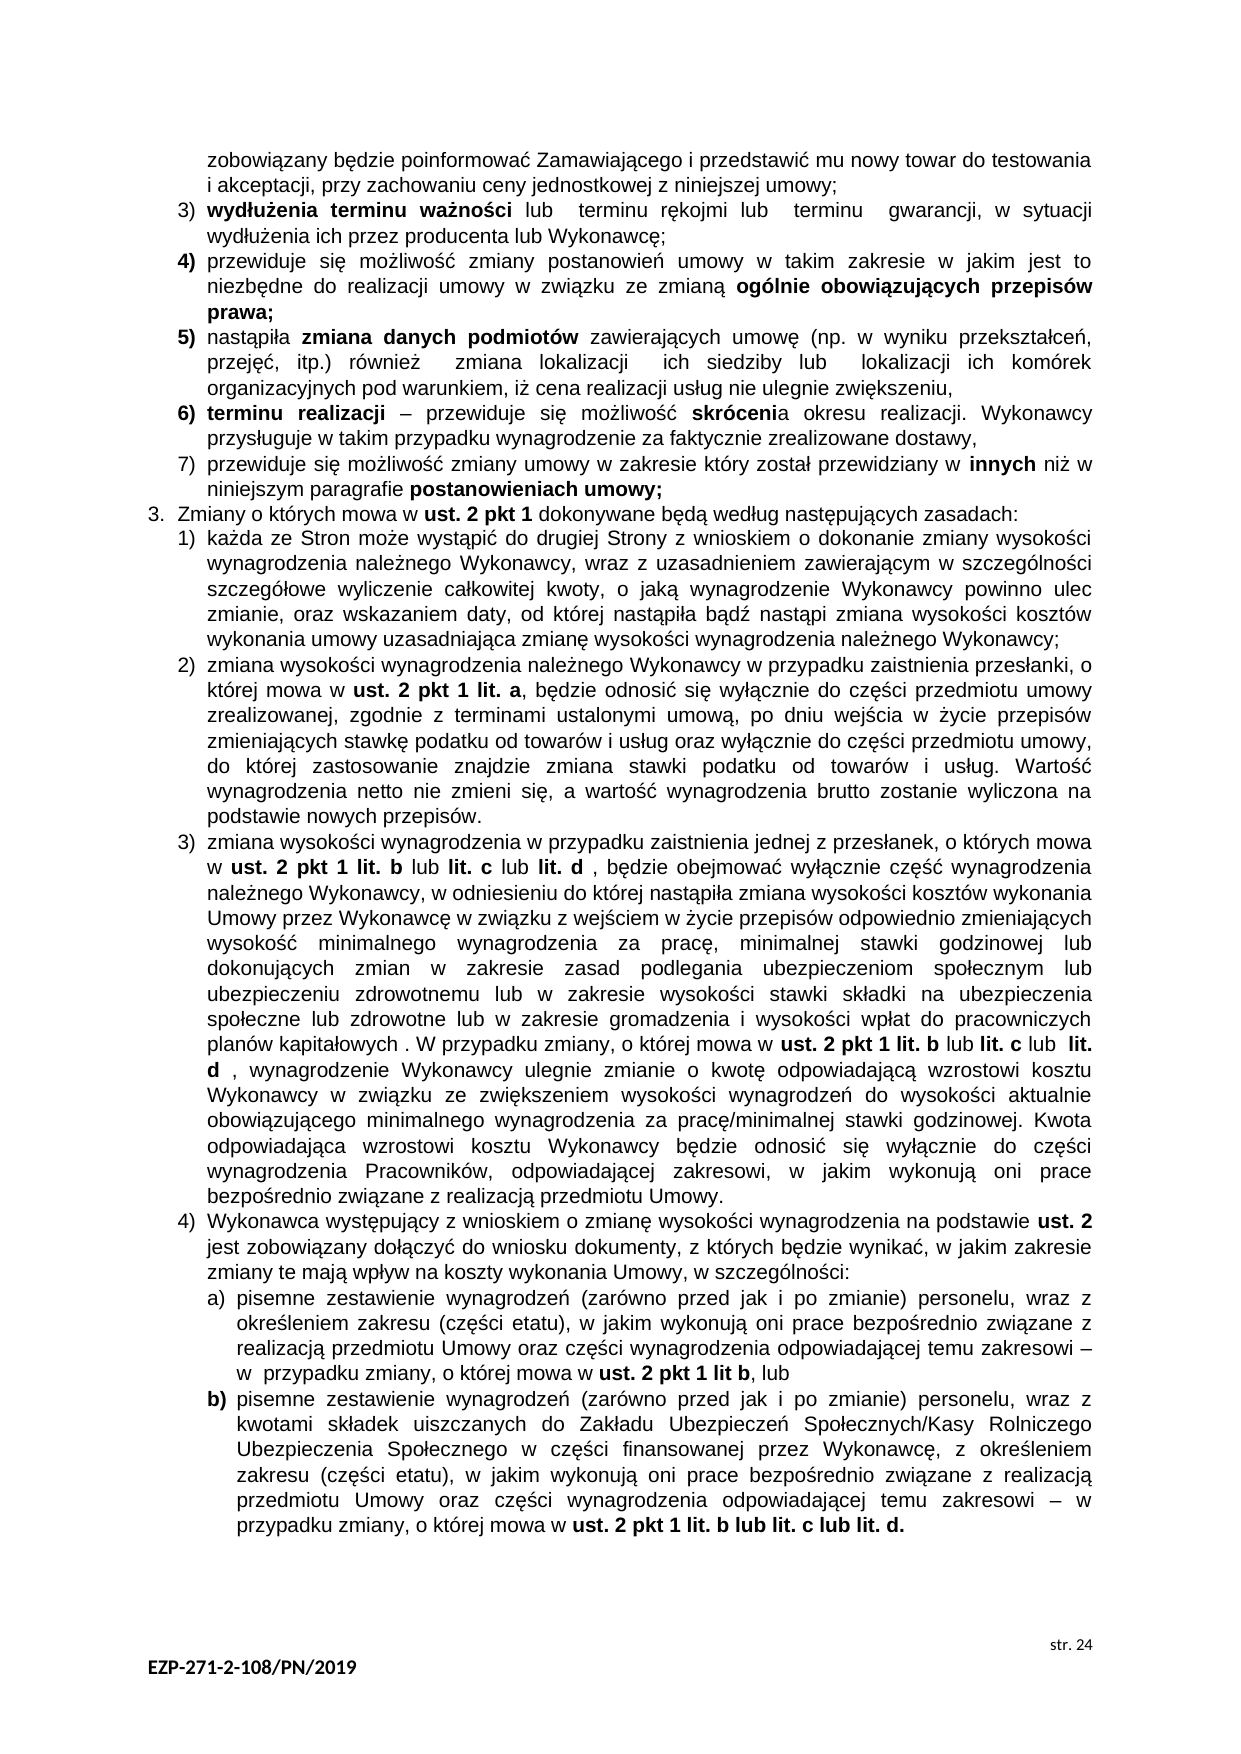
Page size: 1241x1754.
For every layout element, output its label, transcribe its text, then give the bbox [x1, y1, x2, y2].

list wydłużenia terminu ważności lub terminu rękojmi lub terminu gwarancji, w sytuacji wydłużenia ich przez producenta lub Wykonawcę; [177, 198, 1093, 247]
list terminu realizacji – przewiduje się możliwość skrócenia okresu realizacji. Wykonawcy przysługuje w takim przypadku wynagrodzenie za faktycznie zrealizowane dostawy, [177, 401, 1093, 450]
list nastąpiła zmiana danych podmiotów zawierających umowę (np. w wyniku przekształceń, przejęć, itp.) również zmiana lokalizacji ich siedziby lub lokalizacji ich komórek organizacyjnych pod warunkiem, iż cena realizacji usług nie ulegnie zwiększeniu, [177, 325, 1093, 399]
list zmiana wysokości wynagrodzenia w przypadku zaistnienia jednej z przesłanek, o których mowa w ust. 2 pkt 1 lit. b lub lit. c lub lit. d , będzie obejmować wyłącznie część wynagrodzenia należnego Wykonawcy, w odniesieniu do której nastąpiła zmiana wysokości kosztów wykonania Umowy przez Wykonawcę w związku z wejściem w życie przepisów odpowiednio zmieniających wysokość minimalnego wynagrodzenia za pracę, minimalnej stawki godzinowej lub dokonujących zmian w zakresie zasad podlegania ubezpieczeniom społecznym lub ubezpieczeniu zdrowotnemu lub w zakresie wysokości stawki składki na ubezpieczenia społeczne lub zdrowotne lub w zakresie gromadzenia i wysokości wpłat do pracowniczych planów kapitałowych . W przypadku zmiany, o której mowa w ust. 2 pkt 1 lit. b lub lit. c lub lit. d , wynagrodzenie Wykonawcy ulegnie zmianie o kwotę odpowiadającą wzrostowi kosztu Wykonawcy w związku ze zwiększeniem wysokości wynagrodzeń do wysokości aktualnie obowiązującego minimalnego wynagrodzenia za pracę/minimalnej stawki godzinowej. Kwota odpowiadająca wzrostowi kosztu Wykonawcy będzie odnosić się wyłącznie do części wynagrodzenia Pracowników, odpowiadającej zakresowi, w jakim wykonują oni prace bezpośrednio związane z realizacją przedmiotu Umowy. [177, 830, 1093, 1208]
list Wykonawca występujący z wnioskiem o zmianę wysokości wynagrodzenia na podstawie ust. 2 jest zobowiązany dołączyć do wniosku dokumenty, z których będzie wynikać, w jakim zakresie zmiany te mają wpływ na koszty wykonania Umowy, w szczególności: [177, 1209, 1093, 1284]
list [177, 148, 1093, 197]
list przewiduje się możliwość zmiany umowy w zakresie który został przewidziany w innych niż w niniejszym paragrafie postanowieniach umowy; [177, 451, 1093, 501]
list przewiduje się możliwość zmiany postanowień umowy w takim zakresie w jakim jest to niezbędne do realizacji umowy w związku ze zmianą ogólnie obowiązujących przepisów prawa; [177, 249, 1093, 323]
list pisemne zestawienie wynagrodzeń (zarówno przed jak i po zmianie) personelu, wraz z kwotami składek uiszczanych do Zakładu Ubezpieczeń Społecznych/Kasy Rolniczego Ubezpieczenia Społecznego w części finansowanej przez Wykonawcę, z określeniem zakresu (części etatu), w jakim wykonują oni prace bezpośrednio związane z realizacją przedmiotu Umowy oraz części wynagrodzenia odpowiadającej temu zakresowi – w przypadku zmiany, o której mowa w ust. 2 pkt 1 lit. b lub lit. c lub lit. d. [207, 1387, 1093, 1537]
list pisemne zestawienie wynagrodzeń (zarówno przed jak i po zmianie) personelu, wraz z określeniem zakresu (części etatu), w jakim wykonują oni prace bezpośrednio związane z realizacją przedmiotu Umowy oraz części wynagrodzenia odpowiadającej temu zakresowi – w przypadku zmiany, o której mowa w ust. 2 pkt 1 lit b, lub [207, 1285, 1093, 1385]
list zmiana wysokości wynagrodzenia należnego Wykonawcy w przypadku zaistnienia przesłanki, o której mowa w ust. 2 pkt 1 lit. a, będzie odnosić się wyłącznie do części przedmiotu umowy zrealizowanej, zgodnie z terminami ustalonymi umową, po dniu wejścia w życie przepisów zmieniających stawkę podatku od towarów i usług oraz wyłącznie do części przedmiotu umowy, do której zastosowanie znajdzie zmiana stawki podatku od towarów i usług. Wartość wynagrodzenia netto nie zmieni się, a wartość wynagrodzenia brutto zostanie wyliczona na podstawie nowych przepisów. [177, 652, 1093, 828]
list Zmiany o których mowa w ust. 2 pkt 1 dokonywane będą według następujących zasadach: [148, 502, 1093, 526]
list każda ze Stron może wystąpić do drugiej Strony z wnioskiem o dokonanie zmiany wysokości wynagrodzenia należnego Wykonawcy, wraz z uzasadnieniem zawierającym w szczególności szczegółowe wyliczenie całkowitej kwoty, o jaką wynagrodzenie Wykonawcy powinno ulec zmianie, oraz wskazaniem daty, od której nastąpiła bądź nastąpi zmiana wysokości kosztów wykonania umowy uzasadniająca zmianę wysokości wynagrodzenia należnego Wykonawcy; [177, 526, 1093, 651]
